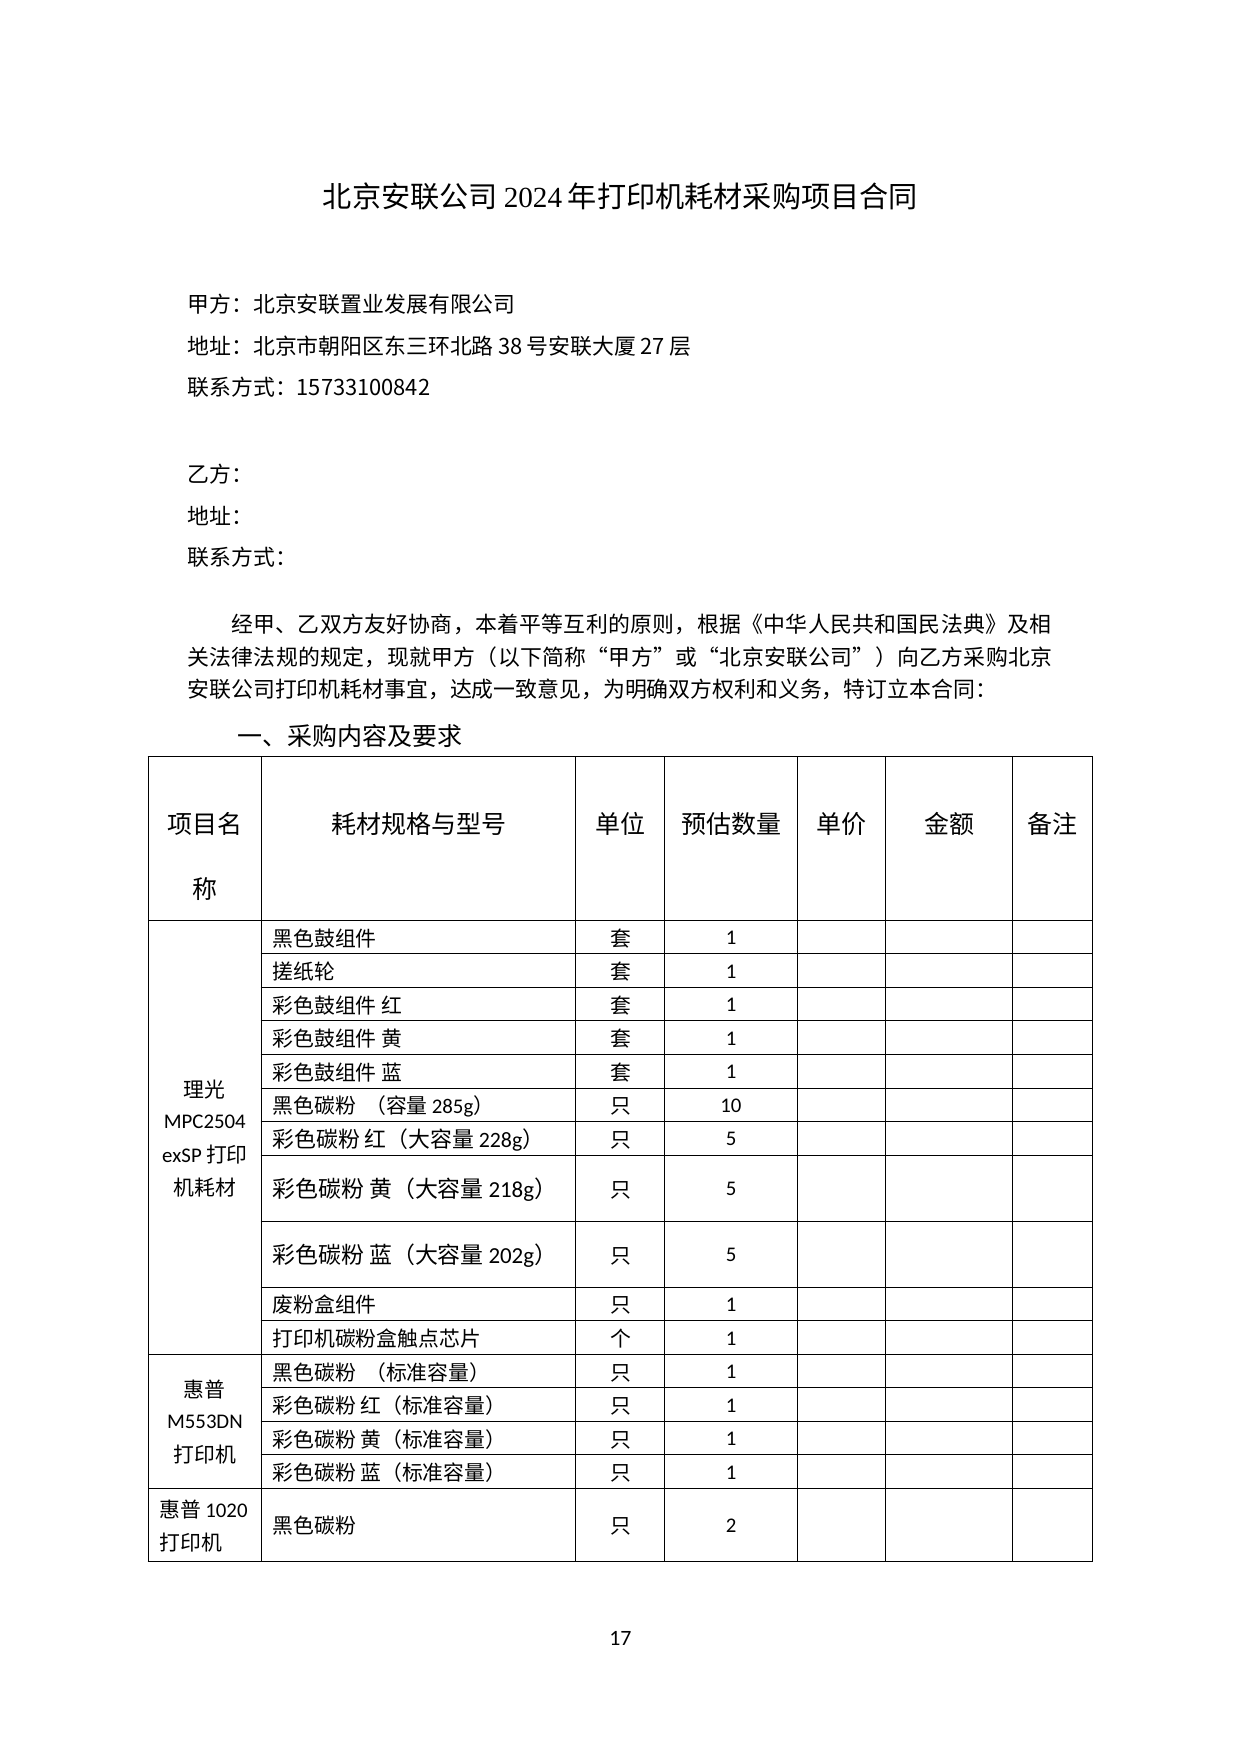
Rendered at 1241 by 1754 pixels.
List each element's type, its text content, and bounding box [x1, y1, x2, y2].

table_header 单价 [798, 757, 885, 920]
table_cell 只 [576, 1288, 664, 1320]
table_cell [1013, 1288, 1092, 1320]
table_cell [1013, 954, 1092, 987]
text 联系方式： [187, 532, 1053, 574]
table_cell 只 [576, 1388, 664, 1421]
table_cell 1 [665, 1321, 797, 1354]
table_cell [1013, 988, 1092, 1020]
text 地址： [187, 491, 1053, 532]
table_cell [1013, 1455, 1092, 1488]
table_cell [886, 1489, 1012, 1561]
table_cell 1 [665, 1388, 797, 1421]
table_cell [798, 1089, 885, 1121]
table_cell 只 [576, 1222, 664, 1287]
table_cell 套 [576, 1055, 664, 1087]
table_cell [1013, 1422, 1092, 1454]
table_cell 彩色鼓组件 红 [262, 988, 575, 1020]
table_cell [886, 988, 1012, 1020]
table_cell 套 [576, 954, 664, 987]
table_cell 1 [665, 1021, 797, 1054]
table_cell 个 [576, 1321, 664, 1354]
table_cell 彩色碳粉 红（大容量228g） [262, 1122, 575, 1154]
table_cell 彩色碳粉 蓝（大容量202g） [262, 1222, 575, 1287]
table_cell [798, 1355, 885, 1387]
table_cell 5 [665, 1222, 797, 1287]
table_header 备注 [1013, 757, 1092, 920]
table_cell 彩色碳粉 红（标准容量） [262, 1388, 575, 1421]
table_cell [886, 1422, 1012, 1454]
table_cell 只 [576, 1355, 664, 1387]
table_cell 1 [665, 954, 797, 987]
table_cell [1013, 1489, 1092, 1561]
table_cell [886, 1021, 1012, 1054]
table_header 耗材规格与型号 [262, 757, 575, 920]
table_cell [886, 1388, 1012, 1421]
table_cell 只 [576, 1089, 664, 1121]
table_cell [798, 1422, 885, 1454]
table_cell 套 [576, 988, 664, 1020]
table_cell [886, 954, 1012, 987]
table_cell [886, 1055, 1012, 1087]
table_cell 1 [665, 988, 797, 1020]
table_cell 只 [576, 1422, 664, 1454]
table_cell [798, 1222, 885, 1287]
table_cell 黑色鼓组件 [262, 921, 575, 953]
table_cell 1 [665, 1355, 797, 1387]
table_cell [798, 1122, 885, 1154]
table_cell 只 [576, 1455, 664, 1488]
table_cell [1013, 1156, 1092, 1221]
table_header 预估数量 [665, 757, 797, 920]
table_cell [1013, 1321, 1092, 1354]
table_cell [1013, 1089, 1092, 1121]
table_cell 只 [576, 1156, 664, 1221]
list 采购内容及要求 [187, 704, 1053, 756]
table_cell 打印机碳粉盒触点芯片 [262, 1321, 575, 1354]
table_cell 1 [665, 1455, 797, 1488]
table_cell [1013, 1021, 1092, 1054]
table_cell [798, 1321, 885, 1354]
table_cell 5 [665, 1156, 797, 1221]
table_header 项目名称 [149, 757, 261, 920]
table_cell [798, 1156, 885, 1221]
table_cell [886, 1156, 1012, 1221]
table_cell 搓纸轮 [262, 954, 575, 987]
table_cell [798, 954, 885, 987]
table_cell [798, 1489, 885, 1561]
table_cell [886, 921, 1012, 953]
table_cell [798, 1288, 885, 1320]
table_cell 1 [665, 921, 797, 953]
text 北京安联公司2024年打印机耗材采购项目合同 [187, 162, 1053, 227]
table_cell 理光MPC2504exSP打印机耗材 [149, 921, 261, 1354]
table_cell 彩色鼓组件 黄 [262, 1021, 575, 1054]
table_cell [886, 1122, 1012, 1154]
table_cell [1013, 1388, 1092, 1421]
text 联系方式：15733100842 [187, 362, 1053, 404]
text 甲方：北京安联置业发展有限公司 [187, 279, 1053, 321]
table_cell 彩色鼓组件 蓝 [262, 1055, 575, 1087]
table_cell [1013, 1222, 1092, 1287]
table_cell [886, 1222, 1012, 1287]
table_cell 只 [576, 1489, 664, 1561]
table_cell 黑色碳粉 [262, 1489, 575, 1561]
table_cell 5 [665, 1122, 797, 1154]
table_cell [886, 1355, 1012, 1387]
table_cell 彩色碳粉 黄（标准容量） [262, 1422, 575, 1454]
table_cell 惠普M553DN打印机 [149, 1355, 261, 1488]
table_cell 废粉盒组件 [262, 1288, 575, 1320]
text 地址：北京市朝阳区东三环北路38号安联大厦27层 [187, 321, 1053, 362]
text 乙方： [187, 449, 1053, 491]
table_cell 黑色碳粉 （容量285g） [262, 1089, 575, 1121]
table_cell 10 [665, 1089, 797, 1121]
table_cell [798, 921, 885, 953]
table_cell 1 [665, 1422, 797, 1454]
table_cell 惠普1020打印机 [149, 1489, 261, 1561]
table_cell [1013, 1122, 1092, 1154]
table_cell [886, 1288, 1012, 1320]
table_cell 彩色碳粉 蓝（标准容量） [262, 1455, 575, 1488]
table_cell 套 [576, 1021, 664, 1054]
table_cell [798, 1455, 885, 1488]
table_cell 套 [576, 921, 664, 953]
table_header 金额 [886, 757, 1012, 920]
table_cell [1013, 1355, 1092, 1387]
table_header 单位 [576, 757, 664, 920]
table_cell [1013, 921, 1092, 953]
table_cell 黑色碳粉 （标准容量） [262, 1355, 575, 1387]
table_cell 只 [576, 1122, 664, 1154]
table_cell 2 [665, 1489, 797, 1561]
table_cell [886, 1455, 1012, 1488]
table_cell [798, 1055, 885, 1087]
table_cell [886, 1089, 1012, 1121]
table_cell 1 [665, 1288, 797, 1320]
table_cell [1013, 1055, 1092, 1087]
table_cell 彩色碳粉 黄（大容量218g） [262, 1156, 575, 1221]
table_cell [798, 1021, 885, 1054]
table_cell 1 [665, 1055, 797, 1087]
table_cell [798, 1388, 885, 1421]
text 经甲、乙双方友好协商，本着平等互利的原则，根据《中华人民共和国民法典》及相关法律法规的规定，现就甲方（以下简称“甲方”或“北京安联公司”）向乙方采购北京安联公司打印机耗材事宜，达成一致意见，为明确双方权利和义务，特订立本合同： [187, 607, 1053, 704]
table_cell [798, 988, 885, 1020]
table_cell [886, 1321, 1012, 1354]
